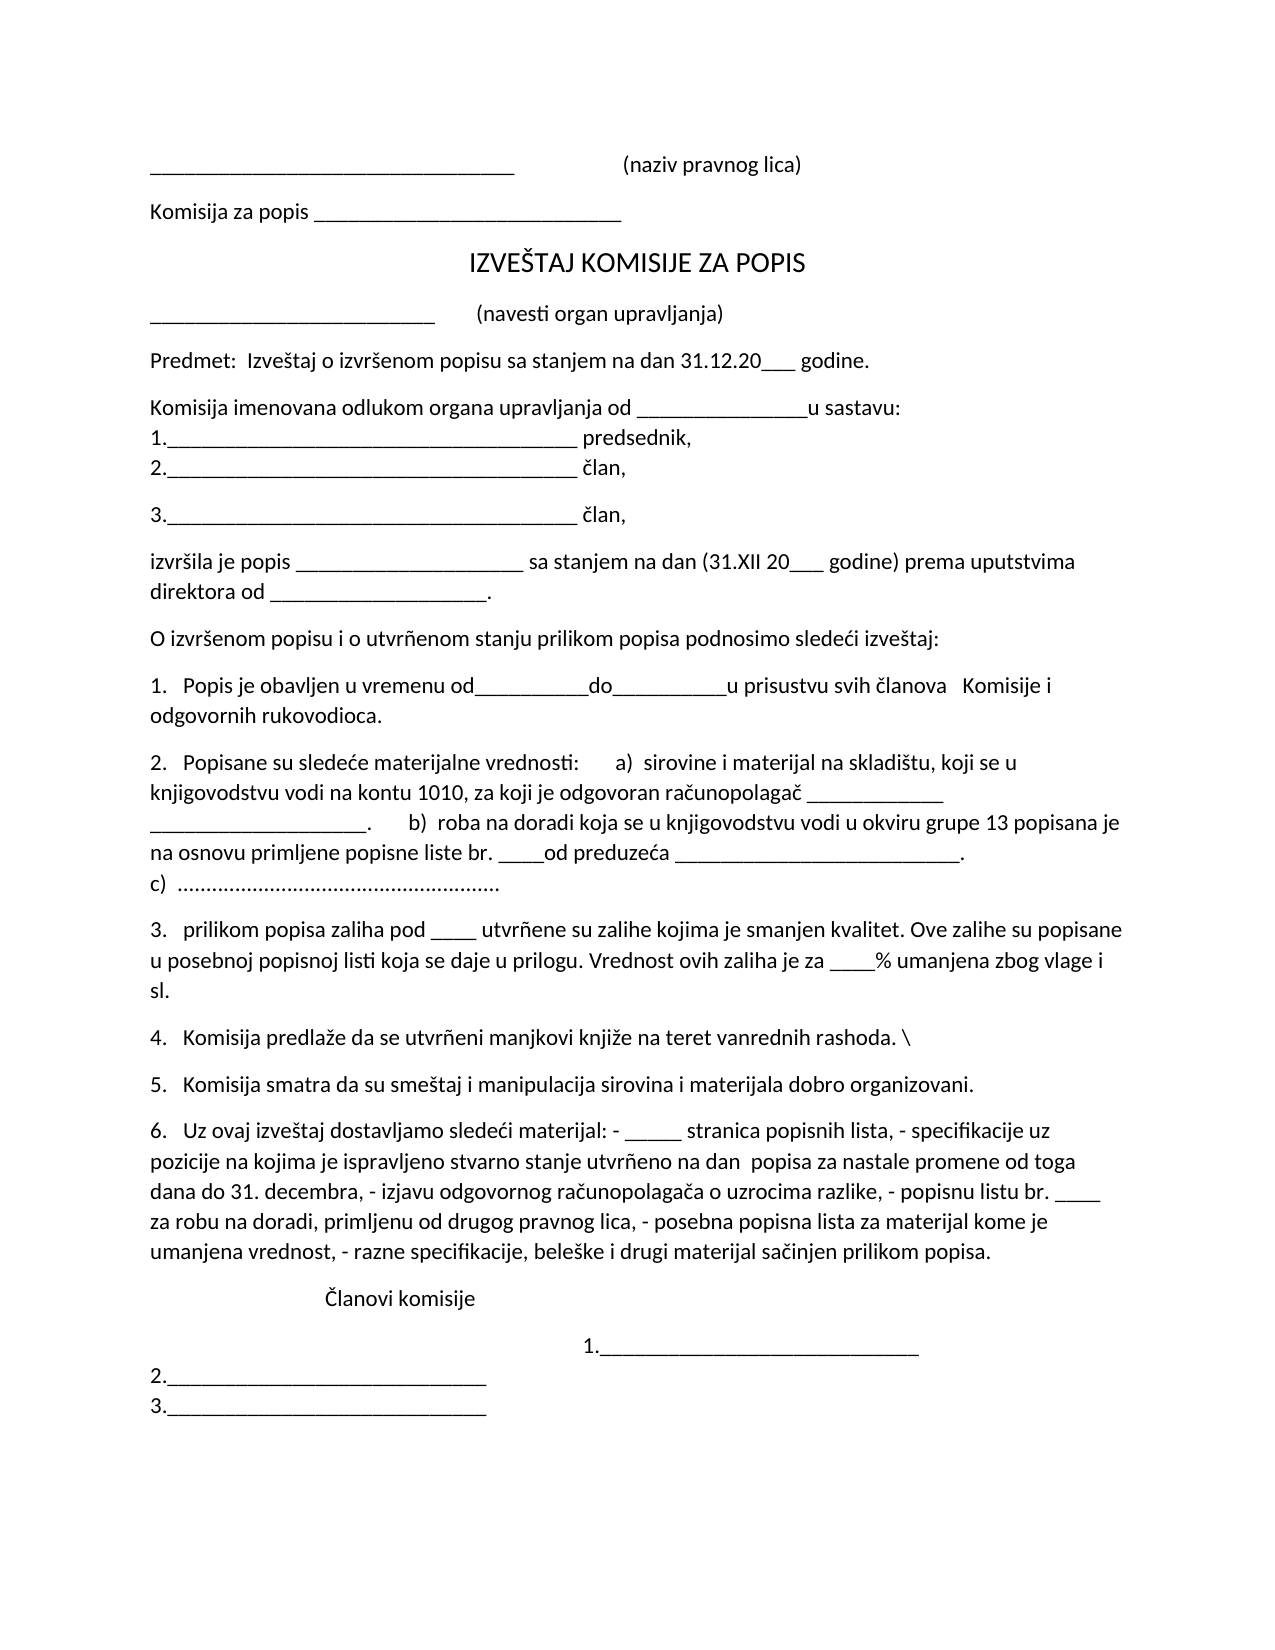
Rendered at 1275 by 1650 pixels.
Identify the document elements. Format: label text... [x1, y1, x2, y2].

text 4. Komisija predlaže da se utvrñeni manjkovi knjiže na teret vanrednih rashoda. \ [150, 1023, 1125, 1051]
text 3. prilikom popisa zaliha pod ____ utvrñene su zalihe kojima je smanjen kvalitet. Ove zalihe su popisane u posebnoj popisnoj listi koja se daje u prilogu. Vrednost ovih zaliha je za ____% umanjena zbog vlage i sl. [150, 916, 1125, 1004]
text ________________________________ (naziv pravnog lica) [150, 150, 1125, 178]
text Članovi komisije [150, 1284, 1125, 1312]
text Komisija za popis ___________________________ [150, 197, 1125, 225]
text 3.____________________________________ član, [150, 500, 1125, 528]
text 6. Uz ovaj izveštaj dostavljamo sledeći materijal: - _____ stranica popisnih lista, - specifikacije uz pozicije na kojima je ispravljeno stvarno stanje utvrñeno na dan popisa za nastale promene od toga dana do 31. decembra, - izjavu odgovornog računopolagača o uzrocima razlike, - popisnu listu br. ____ za robu na doradi, primljenu od drugog pravnog lica, - posebna popisna lista za materijal kome je umanjena vrednost, - razne specifikacije, beleške i drugi materijal sačinjen prilikom popisa. [150, 1117, 1125, 1265]
text _________________________ (navesti organ upravljanja) [150, 299, 1125, 327]
text 5. Komisija smatra da su smeštaj i manipulacija sirovina i materijala dobro organizovani. [150, 1070, 1125, 1098]
text Komisija imenovana odlukom organa upravljanja od _______________u sastavu: 1.____________________________________ predsednik, 2.____________________________________ član, [150, 393, 1125, 481]
text Predmet: Izveštaj o izvršenom popisu sa stanjem na dan 31.12.20___ godine. [150, 346, 1125, 374]
text 1.____________________________ 2.____________________________ 3.____________________________ [150, 1331, 1125, 1419]
text IZVEŠTAJ KOMISIJE ZA POPIS [150, 244, 1125, 279]
text 1. Popis je obavljen u vremenu od__________do__________u prisustvu svih članova Komisije i odgovornih rukovodioca. [150, 671, 1125, 729]
text 2. Popisane su sledeće materijalne vrednosti: a) sirovine i materijal na skladištu, koji se u knjigovodstvu vodi na kontu 1010, za koji je odgovoran računopolagač ____________ ___________________. b) roba na doradi koja se u knjigovodstvu vodi u okviru grupe 13 popisana je na osnovu primljene popisne liste br. ____od preduzeća _________________________. c) ........................................................ [150, 748, 1125, 897]
text O izvršenom popisu i o utvrñenom stanju prilikom popisa podnosimo sledeći izveštaj: [150, 624, 1125, 652]
text izvršila je popis ____________________ sa stanjem na dan (31.XII 20___ godine) prema uputstvima direktora od ___________________. [150, 547, 1125, 605]
